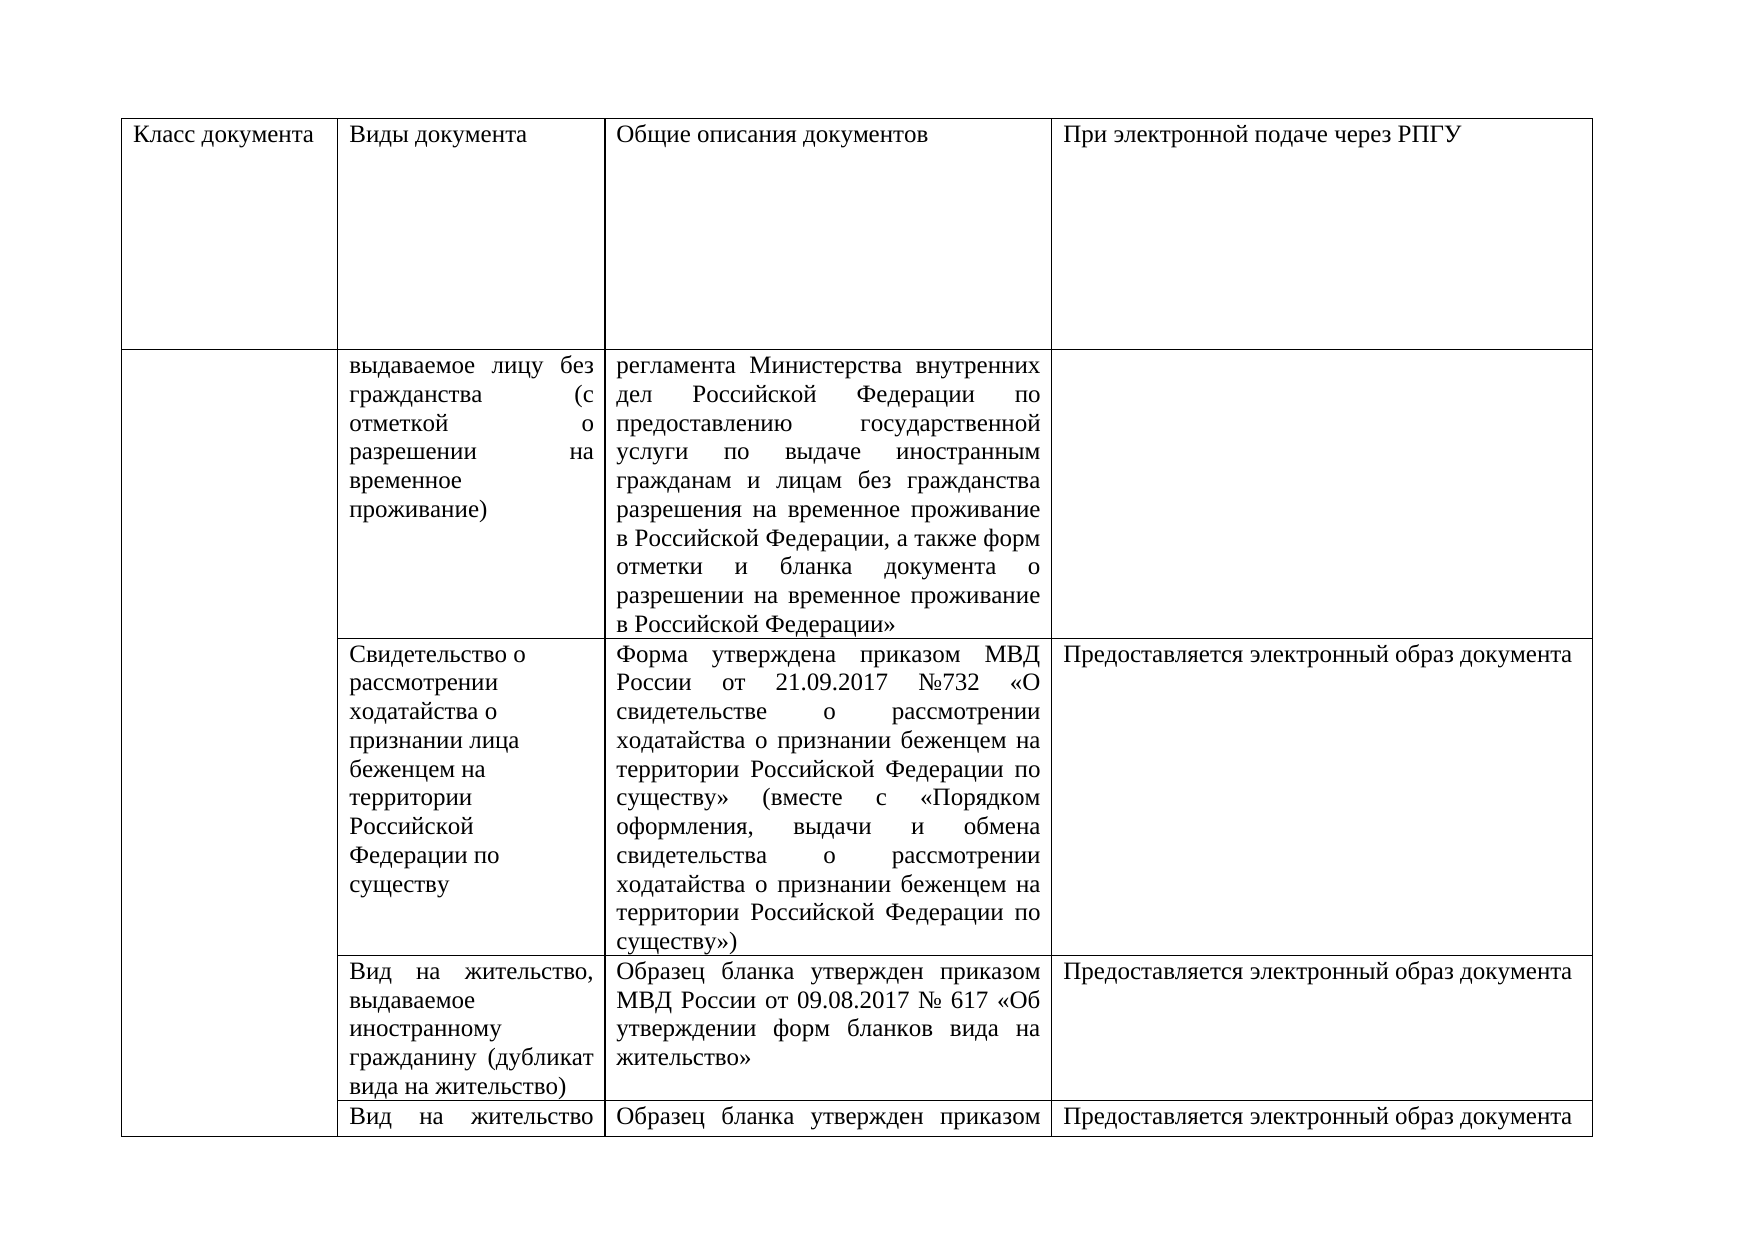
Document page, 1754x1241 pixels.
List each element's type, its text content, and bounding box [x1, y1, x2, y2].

table_cell Образец бланка утвержден приказом МВД России от 09.08.2017 № 617 «Об утверждении форм бланков вида на жительство» [606, 956, 1051, 1100]
table_cell Вид на жительство, выдаваемое иностранному гражданину (дубликат вида на жительство) [338, 956, 604, 1100]
table_header Виды документа [338, 119, 604, 349]
table_header Общие описания документов [606, 119, 1051, 349]
table_cell Предоставляется электронный образ документа [1052, 956, 1592, 1100]
table_header Класс документа [122, 119, 337, 349]
table_cell Форма утверждена приказом МВД России от 21.09.2017 №732 «О свидетельстве о рассмотрении ходатайства о признании беженцем на территории Российской Федерации по существу» (вместе с «Порядком оформления, выдачи и обмена свидетельства о рассмотрении ходатайства о признании беженцем на территории Российской Федерации по существу») [606, 639, 1051, 955]
table_cell Предоставляется электронный образ документа [1052, 639, 1592, 955]
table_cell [1052, 350, 1592, 638]
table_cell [1052, 1101, 1592, 1136]
table_cell Свидетельство о рассмотрении ходатайства о признании лица беженцем на территории Российской Федерации по существу [338, 639, 604, 955]
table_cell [338, 350, 604, 638]
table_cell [606, 350, 1051, 638]
table_header При электронной подаче через РПГУ [1052, 119, 1592, 349]
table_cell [338, 1101, 604, 1136]
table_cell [606, 1101, 1051, 1136]
